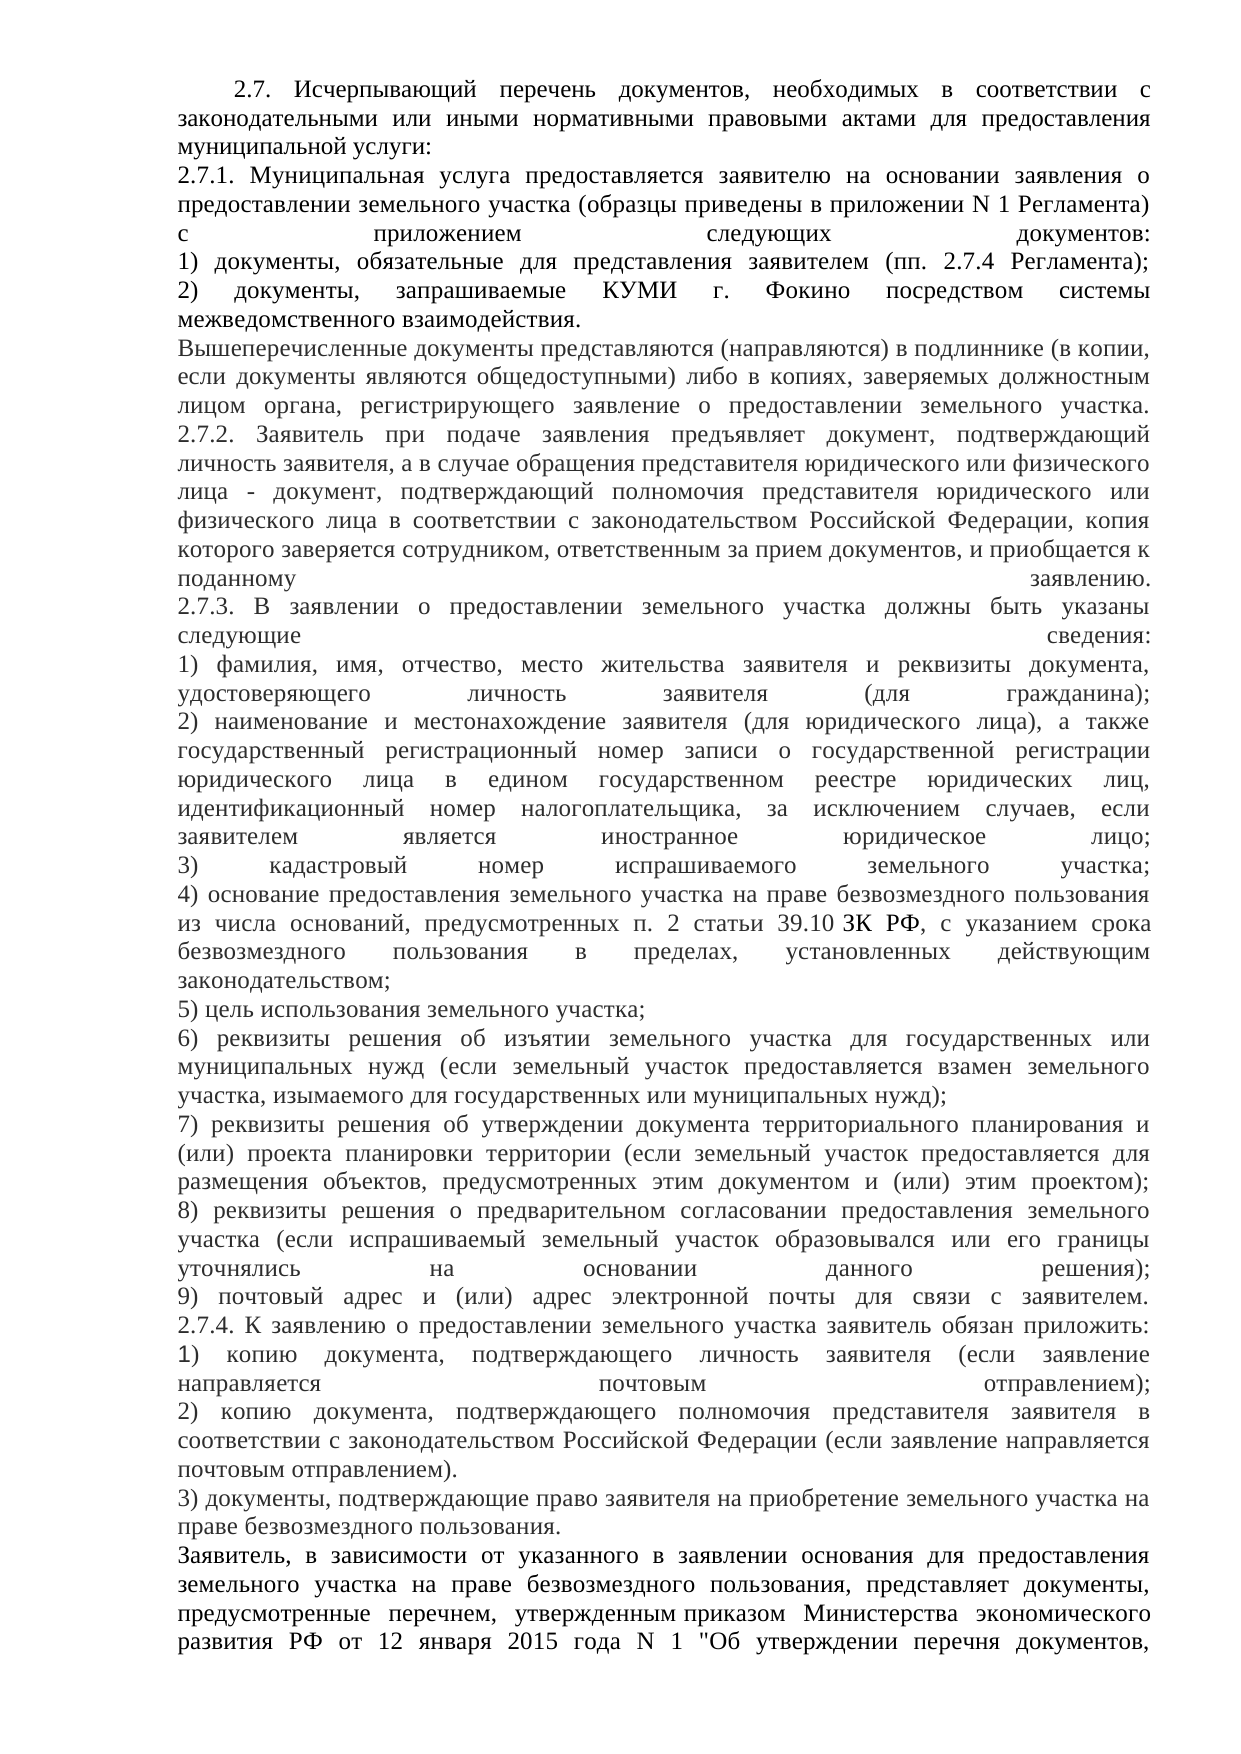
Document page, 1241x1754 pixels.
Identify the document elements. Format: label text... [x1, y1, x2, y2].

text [177, 1540, 1152, 1655]
text 7) реквизиты решения об утверждении документа территориального планирования и (или) проекта планировки территории (если земельный участок предоставляется для размещения объектов, предусмотренных этим документом и (или) этим проектом); 8) реквизиты решения о предварительном согласовании предоставления земельного участка (если испрашиваемый земельный участок образовывался или его границы уточнялись на основании данного решения); 9) почтовый адрес и (или) адрес электронной почты для связи с заявителем. 2.7.4. К заявлению о предоставлении земельного участка заявитель обязан приложить: 1) копию документа, подтверждающего личность заявителя (если заявление направляется почтовым отправлением); 2) копию документа, подтверждающего полномочия представителя заявителя в соответствии с законодательством Российской Федерации (если заявление направляется почтовым отправлением). [177, 1109, 1152, 1483]
text 2.7.1. Муниципальная услуга предоставляется заявителю на основании заявления о предоставлении земельного участка (образцы приведены в приложении N 1 Регламента) с приложением следующих документов: 1) документы, обязательные для представления заявителем (пп. 2.7.4 Регламента); 2) документы, запрашиваемые КУМИ г. Фокино посредством системы межведомственного взаимодействия. [177, 160, 1152, 333]
text Вышеперечисленные документы представляются (направляются) в подлиннике (в копии, если документы являются общедоступными) либо в копиях, заверяемых должностным лицом органа, регистрирующего заявление о предоставлении земельного участка. 2.7.2. Заявитель при подаче заявления предъявляет документ, подтверждающий личность заявителя, а в случае обращения представителя юридического или физического лица - документ, подтверждающий полномочия представителя юридического или физического лица в соответствии с законодательством Российской Федерации, копия которого заверяется сотрудником, ответственным за прием документов, и приобщается к поданному заявлению. 2.7.3. В заявлении о предоставлении земельного участка должны быть указаны следующие сведения: 1) фамилия, имя, отчество, место жительства заявителя и реквизиты документа, удостоверяющего личность заявителя (для гражданина); 2) наименование и местонахождение заявителя (для юридического лица), а также государственный регистрационный номер записи о государственной регистрации юридического лица в едином государственном реестре юридических лиц, идентификационный номер налогоплательщика, за исключением случаев, если заявителем является иностранное юридическое лицо; 3) кадастровый номер испрашиваемого земельного участка; 4) основание предоставления земельного участка на праве безвозмездного пользования из числа оснований, предусмотренных п. 2 статьи 39.10 ЗК РФ, с указанием срока безвозмездного пользования в пределах, установленных действующим законодательством; 5) цель использования земельного участка; [177, 333, 1152, 1023]
text 6) реквизиты решения об изъятии земельного участка для государственных или муниципальных нужд (если земельный участок предоставляется взамен земельного участка, изымаемого для государственных или муниципальных нужд); [177, 1023, 1152, 1109]
text 2.7. Исчерпывающий перечень документов, необходимых в соответствии с законодательными или иными нормативными правовыми актами для предоставления муниципальной услуги: [177, 74, 1152, 160]
text 3) документы, подтверждающие право заявителя на приобретение земельного участка на праве безвозмездного пользования. [177, 1483, 1152, 1540]
